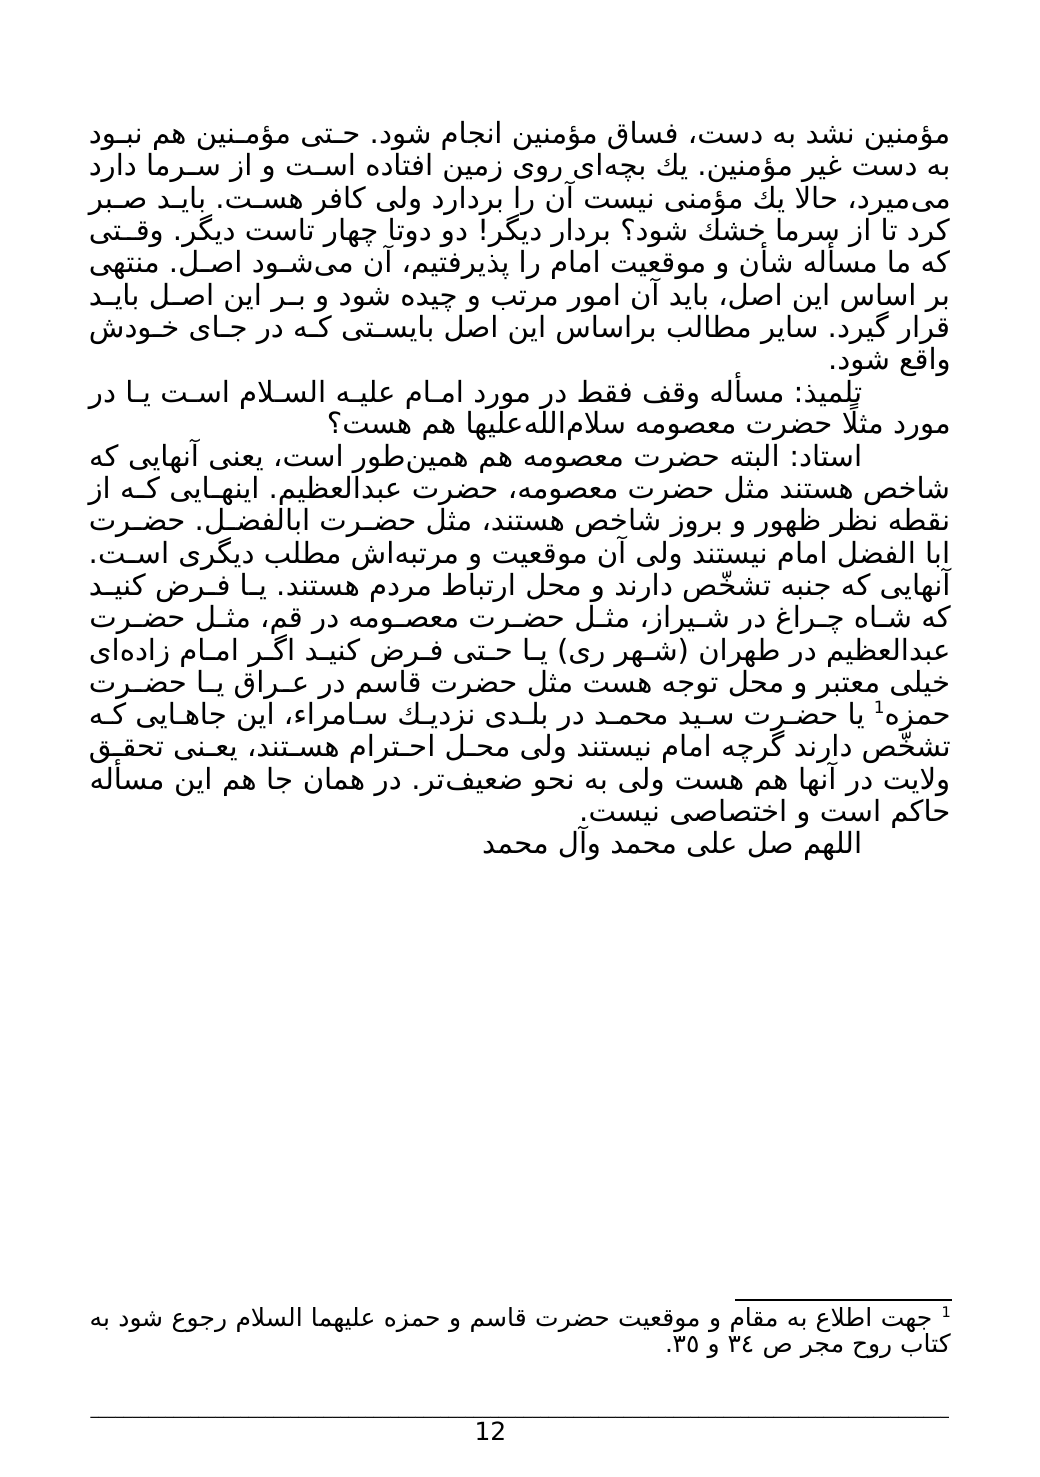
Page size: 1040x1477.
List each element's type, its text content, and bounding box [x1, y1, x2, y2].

text استاد: البته حضرت معصومه هم همین‌طور است، یعنی آنهایی كه شاخص هستند مثل حضرت معصومه، حضرت عبدالعظیم. اینهایی كه از نقطه نظر ظهور و بروز شاخص هستند، مثل حضرت ابالفضل. حضرت ابا الفضل امام نیستند ولی آن موقعیت و مرتبه‌اش مطلب دیگری است. آنهایی كه جنبه تشخّص دارند و محل ارتباط مردم هستند. یا فرض كنید كه شاه چراغ در شیراز، مثل حضرت معصومه در قم، مثل حضرت عبدالعظیم در طهران (شهر ری) یا حتی فرض كنید اگر امام زاده‌ای خیلی معتبر و محل توجه هست مثل حضرت قاسم در عراق یا حضرت حمزه یا حضرت سید محمد در بلدی نزدیك سامراء، این جاهایی كه تشخّص دارند گرچه امام نیستند ولی محل احترام هستند، یعنی تحقق ولایت در آنها هم هست ولی به نحو ضعیف‌تر. در همان جا هم این مسأله حاكم است و اختصاصی نیست. [89, 441, 951, 828]
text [89, 118, 951, 376]
text تلمیذ: مسأله وقف فقط در مورد امام علیه السلام است یا در مورد مثلًا حضرت معصومه سلام‌الله‌علیها هم هست؟ [89, 376, 951, 441]
text اللهم صل علی محمد وآل محمد [89, 828, 951, 860]
